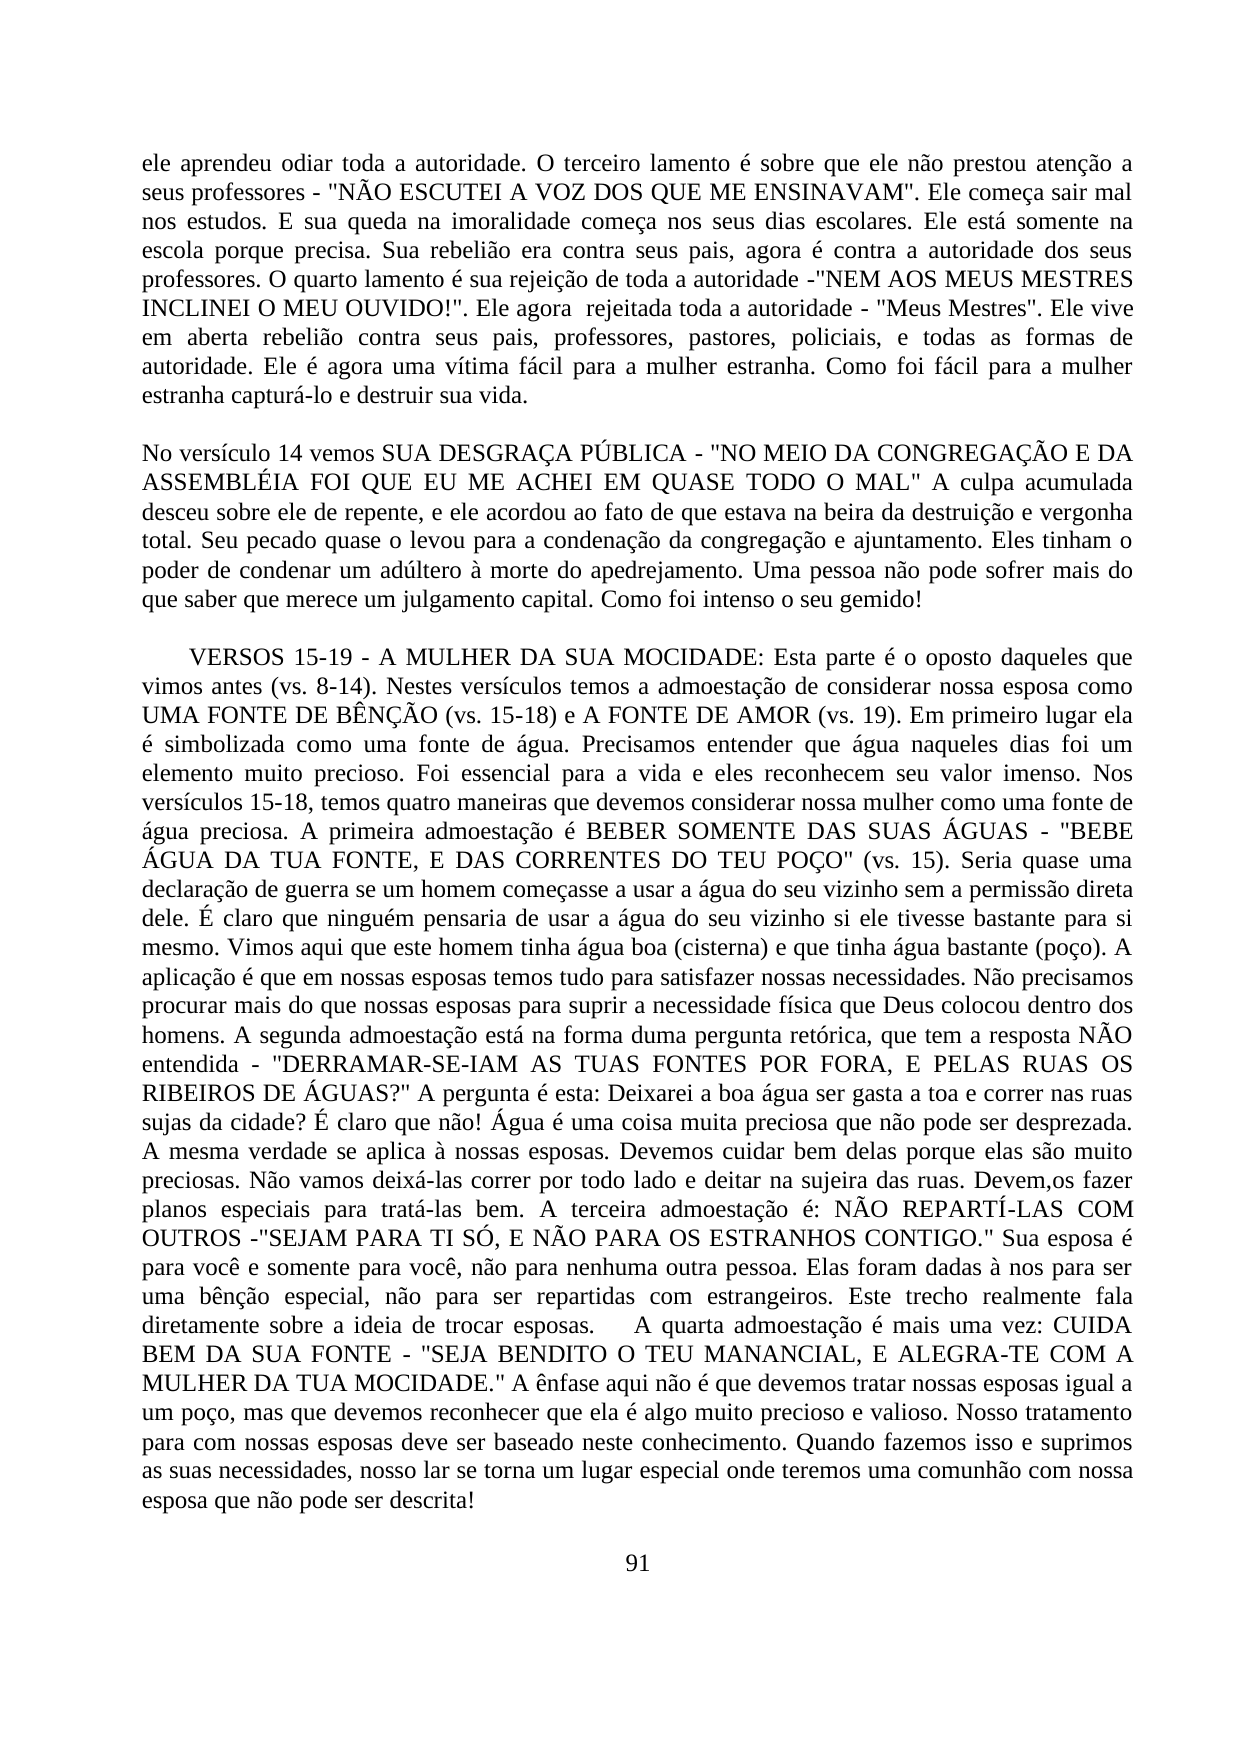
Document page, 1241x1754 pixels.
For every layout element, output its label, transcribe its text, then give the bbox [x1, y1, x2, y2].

text VERSOS 15-19 - A MULHER DA SUA MOCIDADE: Esta parte é o oposto daqueles que vimos antes (vs. 8-14). Nestes versículos temos a admoestação de considerar nossa esposa como UMA FONTE DE BÊNÇÃO (vs. 15-18) e A FONTE DE AMOR (vs. 19). Em primeiro lugar ela é simbolizada como uma fonte de água. Precisamos entender que água naqueles dias foi um elemento muito precioso. Foi essencial para a vida e eles reconhecem seu valor imenso. Nos versículos 15-18, temos quatro maneiras que devemos considerar nossa mulher como uma fonte de água preciosa. A primeira admoestação é BEBER SOMENTE DAS SUAS ÁGUAS - "BEBE ÁGUA DA TUA FONTE, E DAS CORRENTES DO TEU POÇO" (vs. 15). Seria quase uma declaração de guerra se um homem começasse a usar a água do seu vizinho sem a permissão direta dele. É claro que ninguém pensaria de usar a água do seu vizinho si ele tivesse bastante para si mesmo. Vimos aqui que este homem tinha água boa (cisterna) e que tinha água bastante (poço). A aplicação é que em nossas esposas temos tudo para satisfazer nossas necessidades. Não precisamos procurar mais do que nossas esposas para suprir a necessidade física que Deus colocou dentro dos homens. A segunda admoestação está na forma duma pergunta retórica, que tem a resposta NÃO entendida - "DERRAMAR-SE-IAM AS TUAS FONTES POR FORA, E PELAS RUAS OS RIBEIROS DE ÁGUAS?" A pergunta é esta: Deixarei a boa água ser gasta a toa e correr nas ruas sujas da cidade? É claro que não! Água é uma coisa muita preciosa que não pode ser desprezada. A mesma verdade se aplica à nossas esposas. Devemos cuidar bem delas porque elas são muito preciosas. Não vamos deixá-las correr por todo lado e deitar na sujeira das ruas. Devem,os fazer planos especiais para tratá-las bem. A terceira admoestação é: NÃO REPARTÍ-LAS COM OUTROS -"SEJAM PARA TI SÓ, E NÃO PARA OS ESTRANHOS CONTIGO." Sua esposa é para você e somente para você, não para nenhuma outra pessoa. Elas foram dadas à nos para ser uma bênção especial, não para ser repartidas com estrangeiros. Este trecho realmente fala diretamente sobre a ideia de trocar esposas. A quarta admoestação é mais uma vez: CUIDA BEM DA SUA FONTE - "SEJA BENDITO O TEU MANANCIAL, E ALEGRA-TE COM A MULHER DA TUA MOCIDADE." A ênfase aqui não é que devemos tratar nossas esposas igual a um poço, mas que devemos reconhecer que ela é algo muito precioso e valioso. Nosso tratamento para com nossas esposas deve ser baseado neste conhecimento. Quando fazemos isso e suprimos as suas necessidades, nosso lar se torna um lugar especial onde teremos uma comunhão com nossa esposa que não pode ser descrita! [142, 642, 1134, 1513]
text No versículo 14 vemos SUA DESGRAÇA PÚBLICA - "NO MEIO DA CONGREGAÇÃO E DA ASSEMBLÉIA FOI QUE EU ME ACHEI EM QUASE TODO O MAL" A culpa acumulada desceu sobre ele de repente, e ele acordou ao fato de que estava na beira da destruição e vergonha total. Seu pecado quase o levou para a condenação da congregação e ajuntamento. Eles tinham o poder de condenar um adúltero à morte do apedrejamento. Uma pessoa não pode sofrer mais do que saber que merece um julgamento capital. Como foi intenso o seu gemido! [142, 438, 1134, 613]
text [142, 148, 1134, 409]
